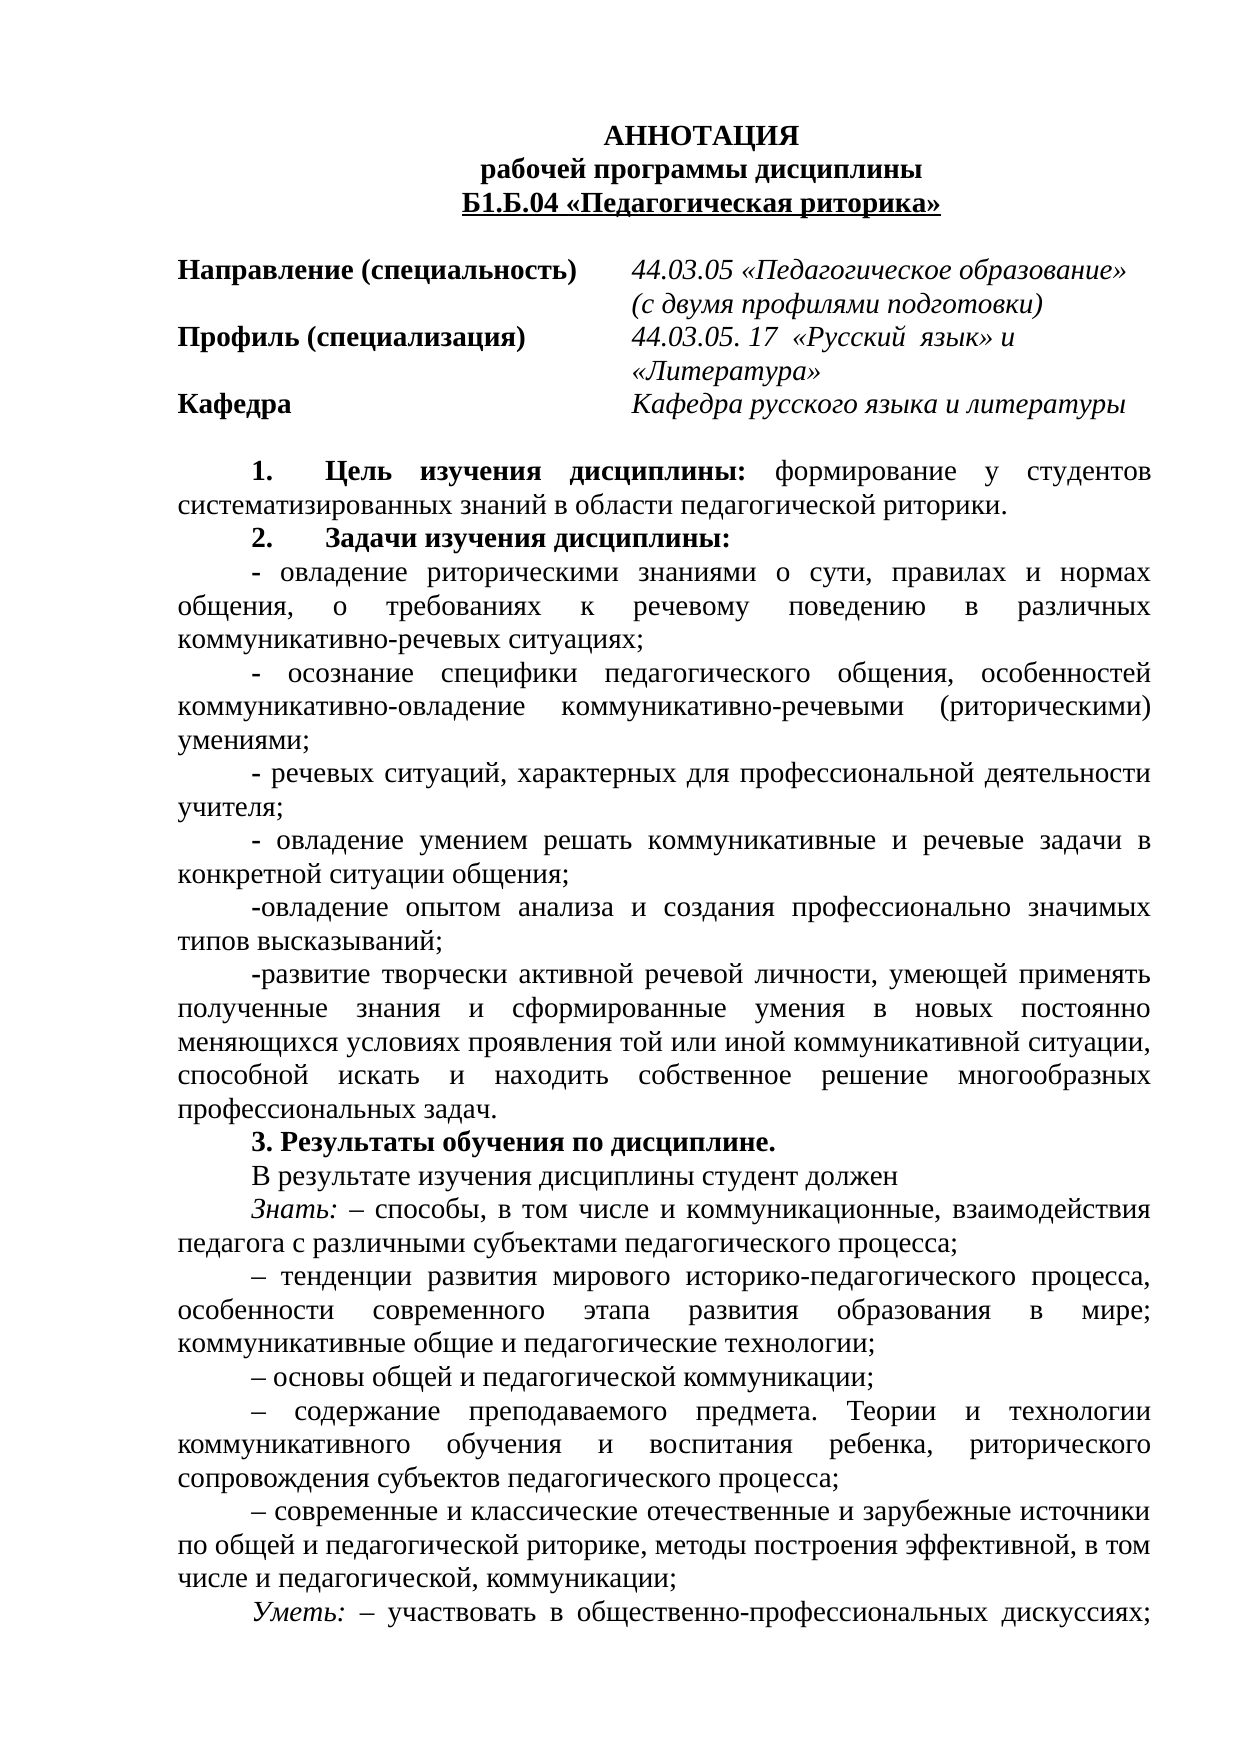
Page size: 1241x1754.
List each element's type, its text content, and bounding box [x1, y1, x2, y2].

list - речевых ситуаций, характерных для профессиональной деятельности учителя; [177, 755, 1152, 822]
list - овладение риторическими знаниями о сути, правилах и нормах общения, о требованиях к речевому поведению в различных коммуникативно-речевых ситуациях; [177, 554, 1152, 655]
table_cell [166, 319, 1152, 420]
text – современные и классические отечественные и зарубежные источники по общей и педагогической риторике, методы построения эффективной, в том числе и педагогической, коммуникации; [177, 1493, 1152, 1594]
list В результате изучения дисциплины студент должен [177, 1158, 1152, 1191]
list -развитие творчески активной речевой личности, умеющей применять полученные знания и сформированные умения в новых постоянно меняющихся условиях проявления той или иной коммуникативной ситуации, способной искать и находить собственное решение многообразных профессиональных задач. [177, 957, 1152, 1124]
list - осознание специфики педагогического общения, особенностей коммуникативно-овладение коммуникативно-речевыми (риторическими) умениями; [177, 655, 1152, 755]
text – основы общей и педагогической коммуникации; [177, 1359, 1152, 1393]
text – тенденции развития мирового историко-педагогического процесса, особенности современного этапа развития образования в мире; коммуникативные общие и педагогические технологии; [177, 1258, 1152, 1359]
text АННОТАЦИЯ [177, 118, 1152, 152]
list Цель изучения дисциплины: формирование у студентов систематизированных знаний в области педагогической риторики. [177, 453, 1152, 521]
list - овладение умением решать коммуникативные и речевые задачи в конкретной ситуации общения; [177, 822, 1152, 889]
text Знать: – способы, в том числе и коммуникационные, взаимодействия педагога с различными субъектами педагогического процесса; [177, 1191, 1152, 1258]
text – содержание преподаваемого предмета. Теории и технологии коммуникативного обучения и воспитания ребенка, риторического сопровождения субъектов педагогического процесса; [177, 1393, 1152, 1493]
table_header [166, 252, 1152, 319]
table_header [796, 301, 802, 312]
text Б1.Б.04 «Педагогическая риторика» [177, 185, 1152, 219]
list Задачи изучения дисциплины: [177, 521, 1152, 554]
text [177, 1594, 1152, 1627]
text 3. Результаты обучения по дисциплине. [177, 1124, 1152, 1158]
list -овладение опытом анализа и создания профессионально значимых типов высказываний; [177, 889, 1152, 957]
text рабочей программы дисциплины [177, 152, 1152, 185]
